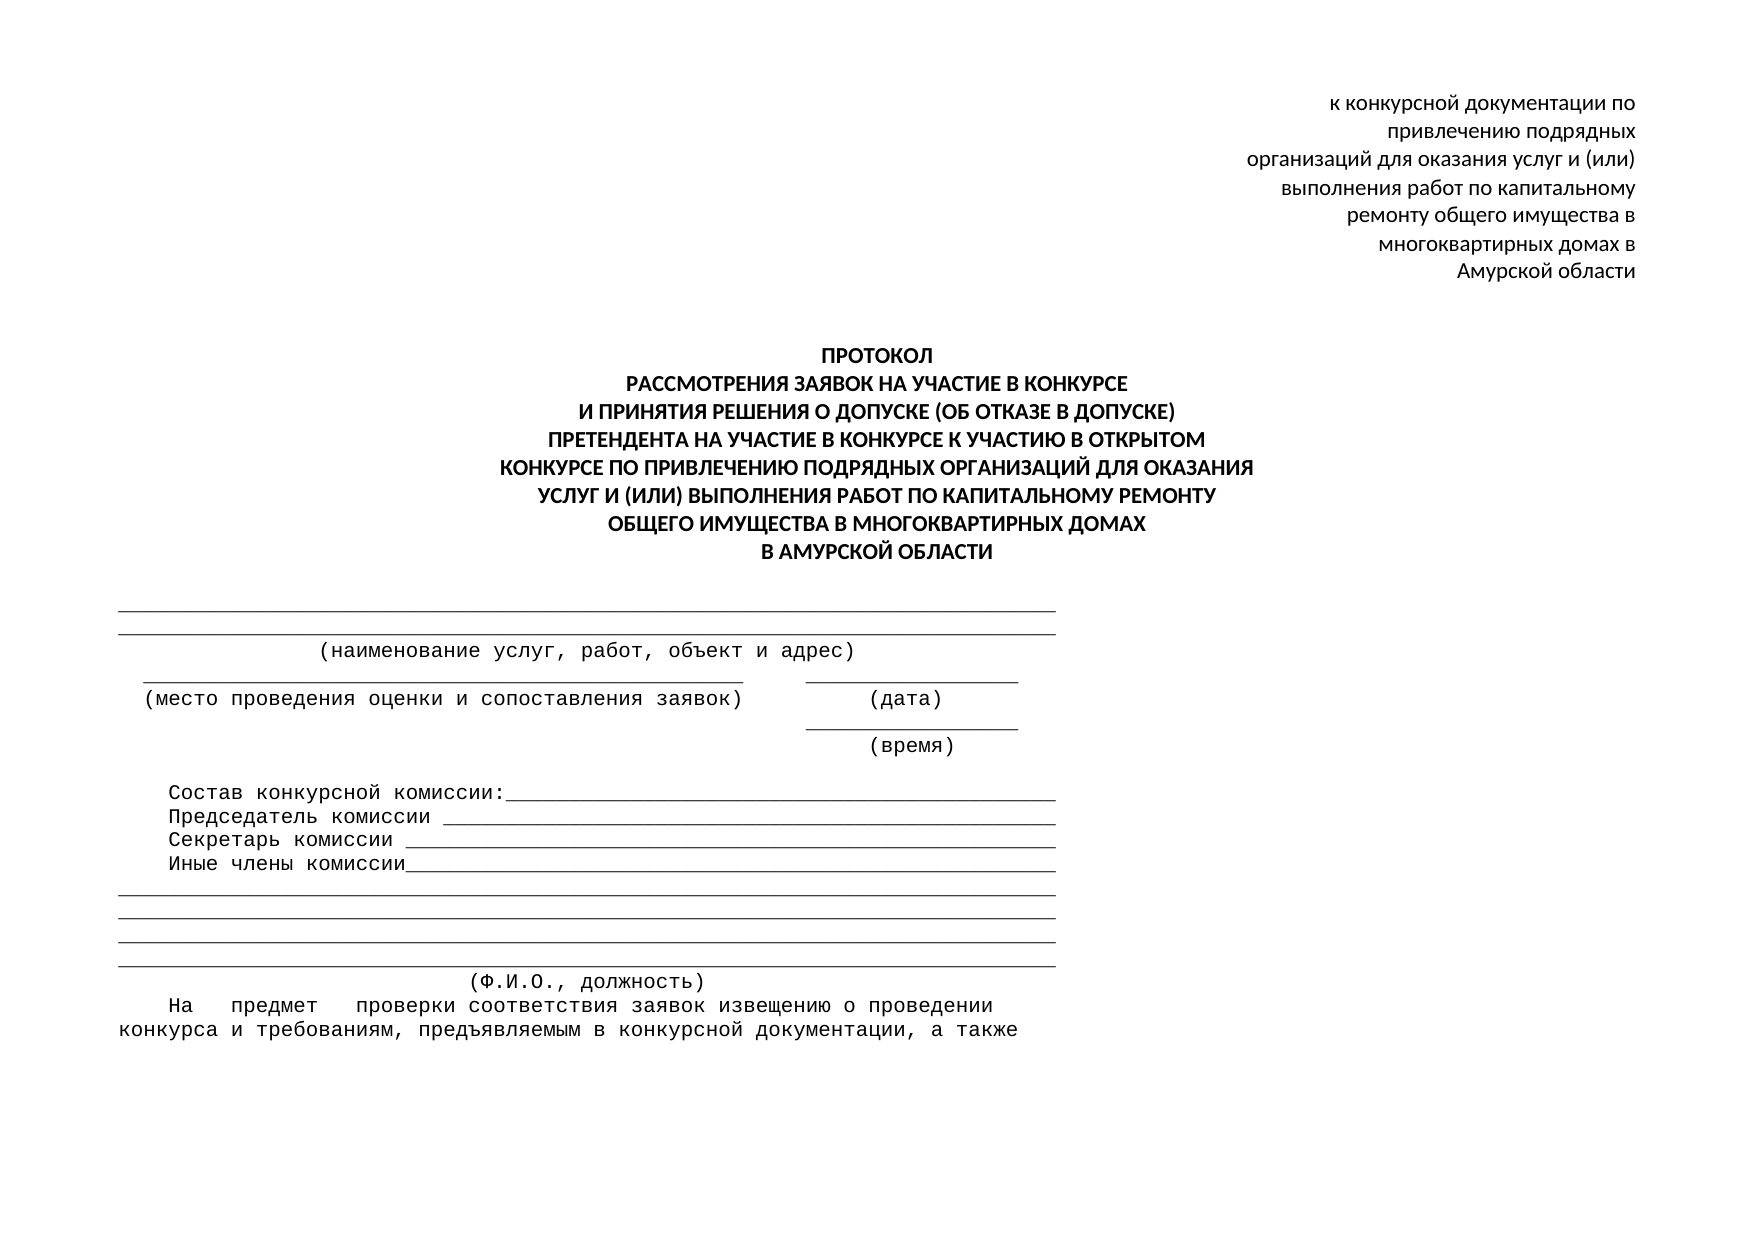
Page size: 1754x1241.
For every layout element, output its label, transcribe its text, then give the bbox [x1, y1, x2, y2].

text РАССМОТРЕНИЯ ЗАЯВОК НА УЧАСТИЕ В КОНКУРСЕ [118, 369, 1636, 397]
text КОНКУРСЕ ПО ПРИВЛЕЧЕНИЮ ПОДРЯДНЫХ ОРГАНИЗАЦИЙ ДЛЯ ОКАЗАНИЯ [118, 453, 1636, 481]
text ___________________________________________________________________________ [118, 948, 1636, 971]
text привлечению подрядных [118, 117, 1636, 144]
text выполнения работ по капитальному [118, 173, 1636, 201]
text ___________________________________________________________________________ [118, 617, 1636, 640]
text ремонту общего имущества в [118, 201, 1636, 229]
text УСЛУГ И (ИЛИ) ВЫПОЛНЕНИЯ РАБОТ ПО КАПИТАЛЬНОМУ РЕМОНТУ [118, 481, 1636, 509]
text к конкурсной документации по [118, 88, 1636, 117]
text Председатель комиссии _________________________________________________ [118, 806, 1636, 829]
text В АМУРСКОЙ ОБЛАСТИ [118, 537, 1636, 565]
text Состав конкурсной комиссии:____________________________________________ [118, 782, 1636, 806]
text ___________________________________________________________________________ [118, 593, 1636, 617]
text На предмет проверки соответствия заявок извещению о проведении [118, 995, 1636, 1018]
text ПРОТОКОЛ [118, 341, 1636, 369]
text Секретарь комиссии ____________________________________________________ [118, 829, 1636, 853]
text многоквартирных домах в [118, 229, 1636, 257]
text (наименование услуг, работ, объект и адрес) [118, 640, 1636, 664]
text _________________ [118, 711, 1636, 735]
text ПРЕТЕНДЕНТА НА УЧАСТИЕ В КОНКУРСЕ К УЧАСТИЮ В ОТКРЫТОМ [118, 425, 1636, 453]
text ___________________________________________________________________________ [118, 877, 1636, 900]
text И ПРИНЯТИЯ РЕШЕНИЯ О ДОПУСКЕ (ОБ ОТКАЗЕ В ДОПУСКЕ) [118, 397, 1636, 425]
text Иные члены комиссии____________________________________________________ [118, 853, 1636, 877]
text ________________________________________________ _________________ [118, 664, 1636, 687]
text Амурской области [118, 257, 1636, 285]
text ___________________________________________________________________________ [118, 900, 1636, 924]
text конкурса и требованиям, предъявляемым в конкурсной документации, а также [118, 1018, 1636, 1042]
text (время) [118, 735, 1636, 758]
text (Ф.И.О., должность) [118, 971, 1636, 995]
text организаций для оказания услуг и (или) [118, 144, 1636, 173]
text (место проведения оценки и сопоставления заявок) (дата) [118, 687, 1636, 711]
text ОБЩЕГО ИМУЩЕСТВА В МНОГОКВАРТИРНЫХ ДОМАХ [118, 509, 1636, 537]
text ___________________________________________________________________________ [118, 924, 1636, 948]
